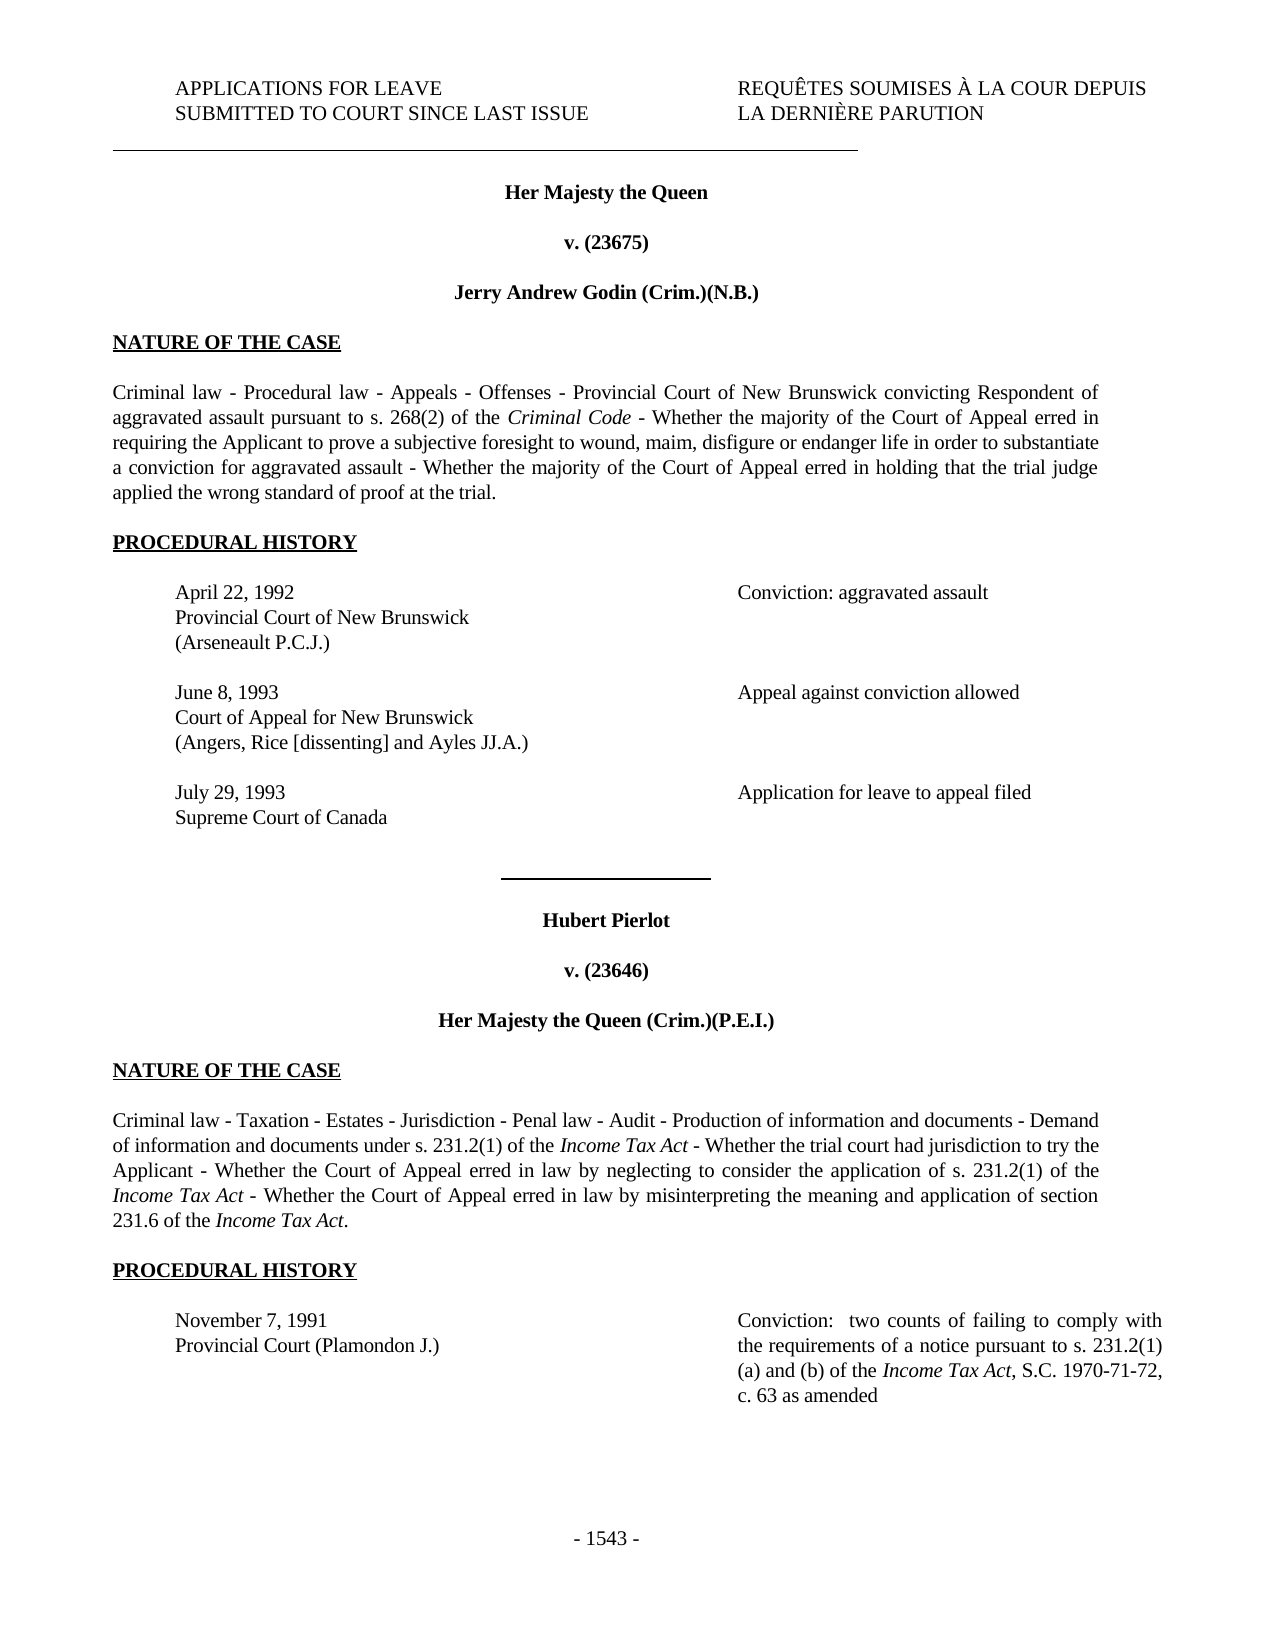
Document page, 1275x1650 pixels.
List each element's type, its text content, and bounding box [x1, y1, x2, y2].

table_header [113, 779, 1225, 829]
text Criminal law - Taxation - Estates - Jurisdiction - Penal law - Audit - Production of information and documents - Demand of information and documents under s. 231.2(1) of the Income Tax Act - Whether the trial court had jurisdiction to try the Applicant - Whether the Court of Appeal erred in law by neglecting to consider the application of s. 231.2(1) of the Income Tax Act - Whether the Court of Appeal erred in law by misinterpreting the meaning and application of section 231.6 of the Income Tax Act. [112, 1107, 1100, 1232]
text NATURE OF THE CASE [112, 1057, 1100, 1082]
text Hubert Pierlot [112, 907, 1100, 932]
text v. (23646) [112, 957, 1100, 982]
text Her Majesty the Queen [112, 179, 1100, 204]
text NATURE OF THE CASE [112, 329, 1100, 354]
text Jerry Andrew Godin (Crim.)(N.B.) [112, 279, 1100, 304]
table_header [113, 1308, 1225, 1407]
text Criminal law - Procedural law - Appeals - Offenses - Provincial Court of New Brunswick convicting Respondent of aggravated assault pursuant to s. 268(2) of the Criminal Code - Whether the majority of the Court of Appeal erred in requiring the Applicant to prove a subjective foresight to wound, maim, disfigure or endanger life in order to substantiate a conviction for aggravated assault - Whether the majority of the Court of Appeal erred in holding that the trial judge applied the wrong standard of proof at the trial. [112, 379, 1100, 504]
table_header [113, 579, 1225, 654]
text Her Majesty the Queen (Crim.)(P.E.I.) [112, 1007, 1100, 1032]
text PROCEDURAL HISTORY [112, 529, 1100, 554]
text PROCEDURAL HISTORY [112, 1257, 1100, 1282]
text v. (23675) [112, 229, 1100, 254]
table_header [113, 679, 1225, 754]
